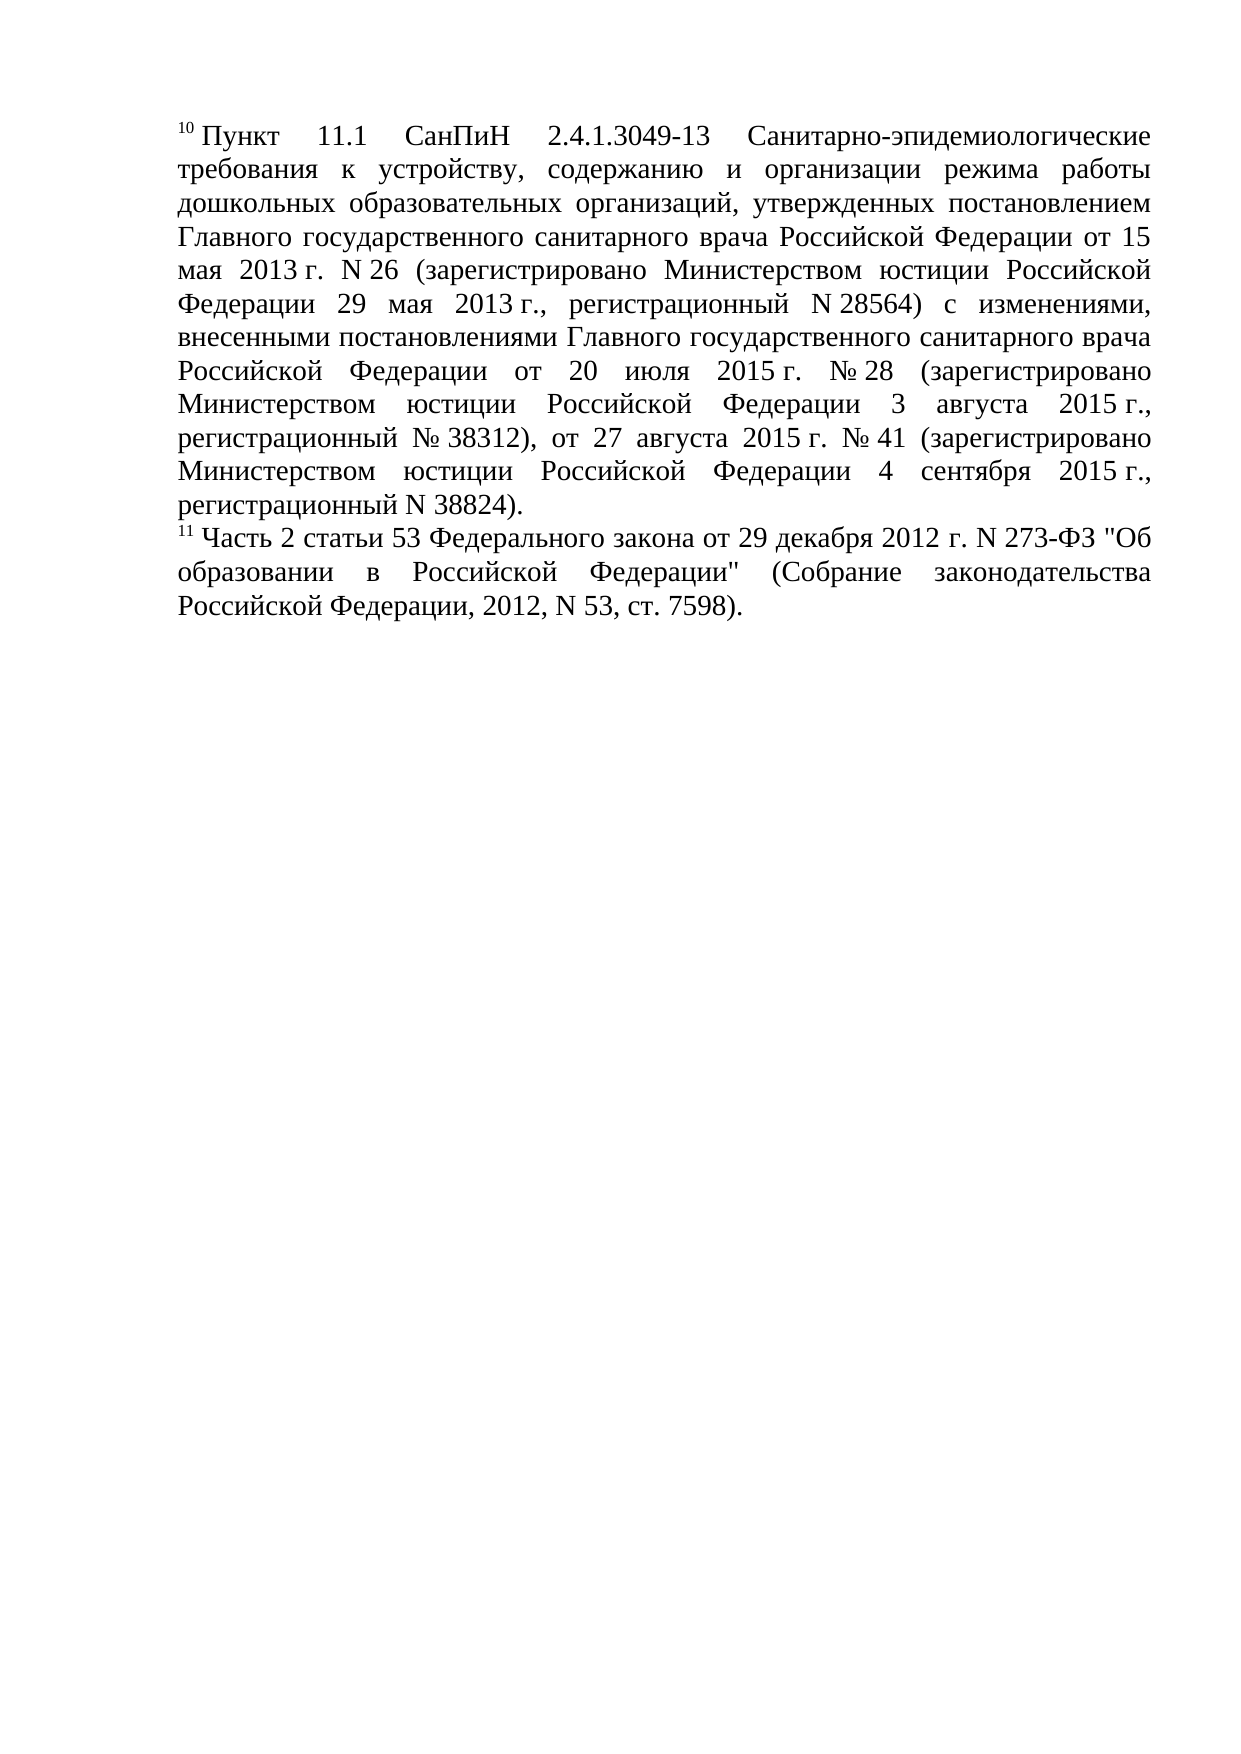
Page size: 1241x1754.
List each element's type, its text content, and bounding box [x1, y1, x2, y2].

text 11 Часть 2 статьи 53 Федерального закона от 29 декабря 2012 г. N 273-ФЗ "Об образовании в Российской Федерации" (Собрание законодательства Российской Федерации, 2012, N 53, ст. 7598). [177, 521, 1152, 621]
text 10 Пункт 11.1 СанПиН 2.4.1.3049-13 Санитарно-эпидемиологические требования к устройству, содержанию и организации режима работы дошкольных образовательных организаций, утвержденных постановлением Главного государственного санитарного врача Российской Федерации от 15 мая 2013 г. N 26 (зарегистрировано Министерством юстиции Российской Федерации 29 мая 2013 г., регистрационный N 28564) с изменениями, внесенными постановлениями Главного государственного санитарного врача Российской Федерации от 20 июля 2015 г. № 28 (зарегистрировано Министерством юстиции Российской Федерации 3 августа 2015 г., регистрационный № 38312), от 27 августа 2015 г. № 41 (зарегистрировано Министерством юстиции Российской Федерации 4 сентября 2015 г., регистрационный N 38824). [177, 118, 1152, 521]
